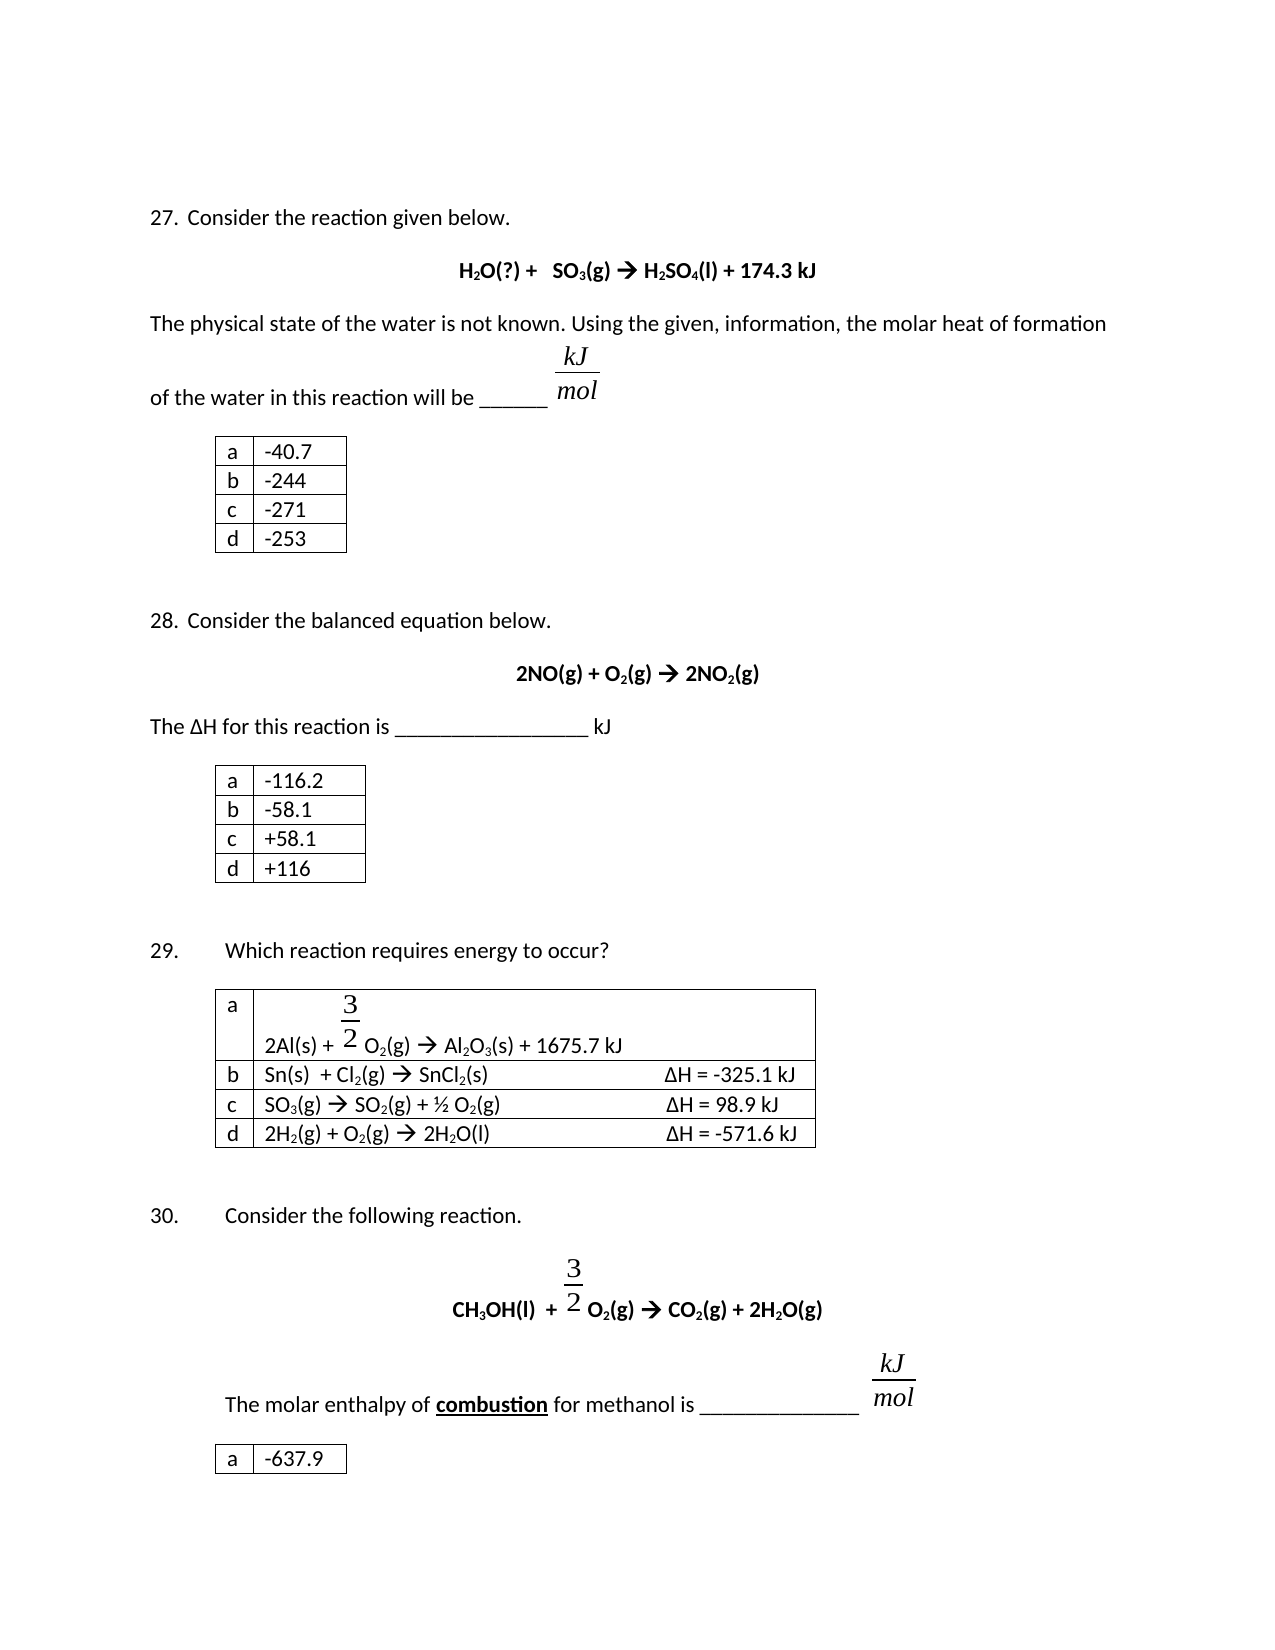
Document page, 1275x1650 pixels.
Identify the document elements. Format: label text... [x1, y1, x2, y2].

table_cell c [216, 1090, 253, 1118]
table_cell b [216, 466, 253, 494]
table_header -40.7 [254, 437, 346, 465]
table_cell c [216, 825, 253, 853]
list Consider the reaction given below. [150, 203, 1125, 231]
table_header a [216, 437, 253, 465]
table_header -637.9 [254, 1445, 346, 1472]
table_cell -271 [254, 495, 346, 523]
table_header -116.2 [254, 766, 365, 794]
table_cell -244 [254, 466, 346, 494]
table_cell d [216, 1119, 253, 1147]
text 2NO(g) + O2(g) 2NO2(g) [150, 659, 1125, 687]
table_cell -253 [254, 524, 346, 552]
table_cell c [216, 495, 253, 523]
list Consider the balanced equation below. [150, 606, 1125, 634]
table_cell b [216, 1061, 253, 1089]
table_cell b [216, 796, 253, 823]
text The molar enthalpy of combustion for methanol is ______________ [150, 1349, 1125, 1418]
text The physical state of the water is not known. Using the given, information, the molar heat of formation of the water in this reaction will be ______ [150, 309, 1125, 411]
table_header a [216, 766, 253, 794]
text 29. Which reaction requires energy to occur? [150, 936, 1125, 964]
text H2O(?) + SO3(g) H2SO4(l) + 174.3 kJ [150, 256, 1125, 284]
text CH3OH(l) + O2(g) CO2(g) + 2H2O(g) [150, 1254, 1125, 1324]
table_cell 2H2(g) + O2(g) 2H2O(l) ΔH = -571.6 kJ [254, 1119, 815, 1147]
text 30. Consider the following reaction. [150, 1201, 1125, 1229]
text The ΔH for this reaction is _________________ kJ [150, 712, 1125, 740]
table_cell +116 [254, 854, 365, 882]
table_header a [216, 1445, 253, 1472]
table_cell +58.1 [254, 825, 365, 853]
table_cell Sn(s) + Cl2(g) SnCl2(s) ΔH = -325.1 kJ [254, 1061, 815, 1089]
table_cell SO3(g) SO2(g) + ½ O2(g) ΔH = 98.9 kJ [254, 1090, 815, 1118]
table_header a [216, 990, 253, 1059]
table_cell d [216, 524, 253, 552]
table_cell -58.1 [254, 796, 365, 823]
table_header 2Al(s) + O2(g) Al2O3(s) + 1675.7 kJ [254, 990, 815, 1059]
table_cell d [216, 854, 253, 882]
